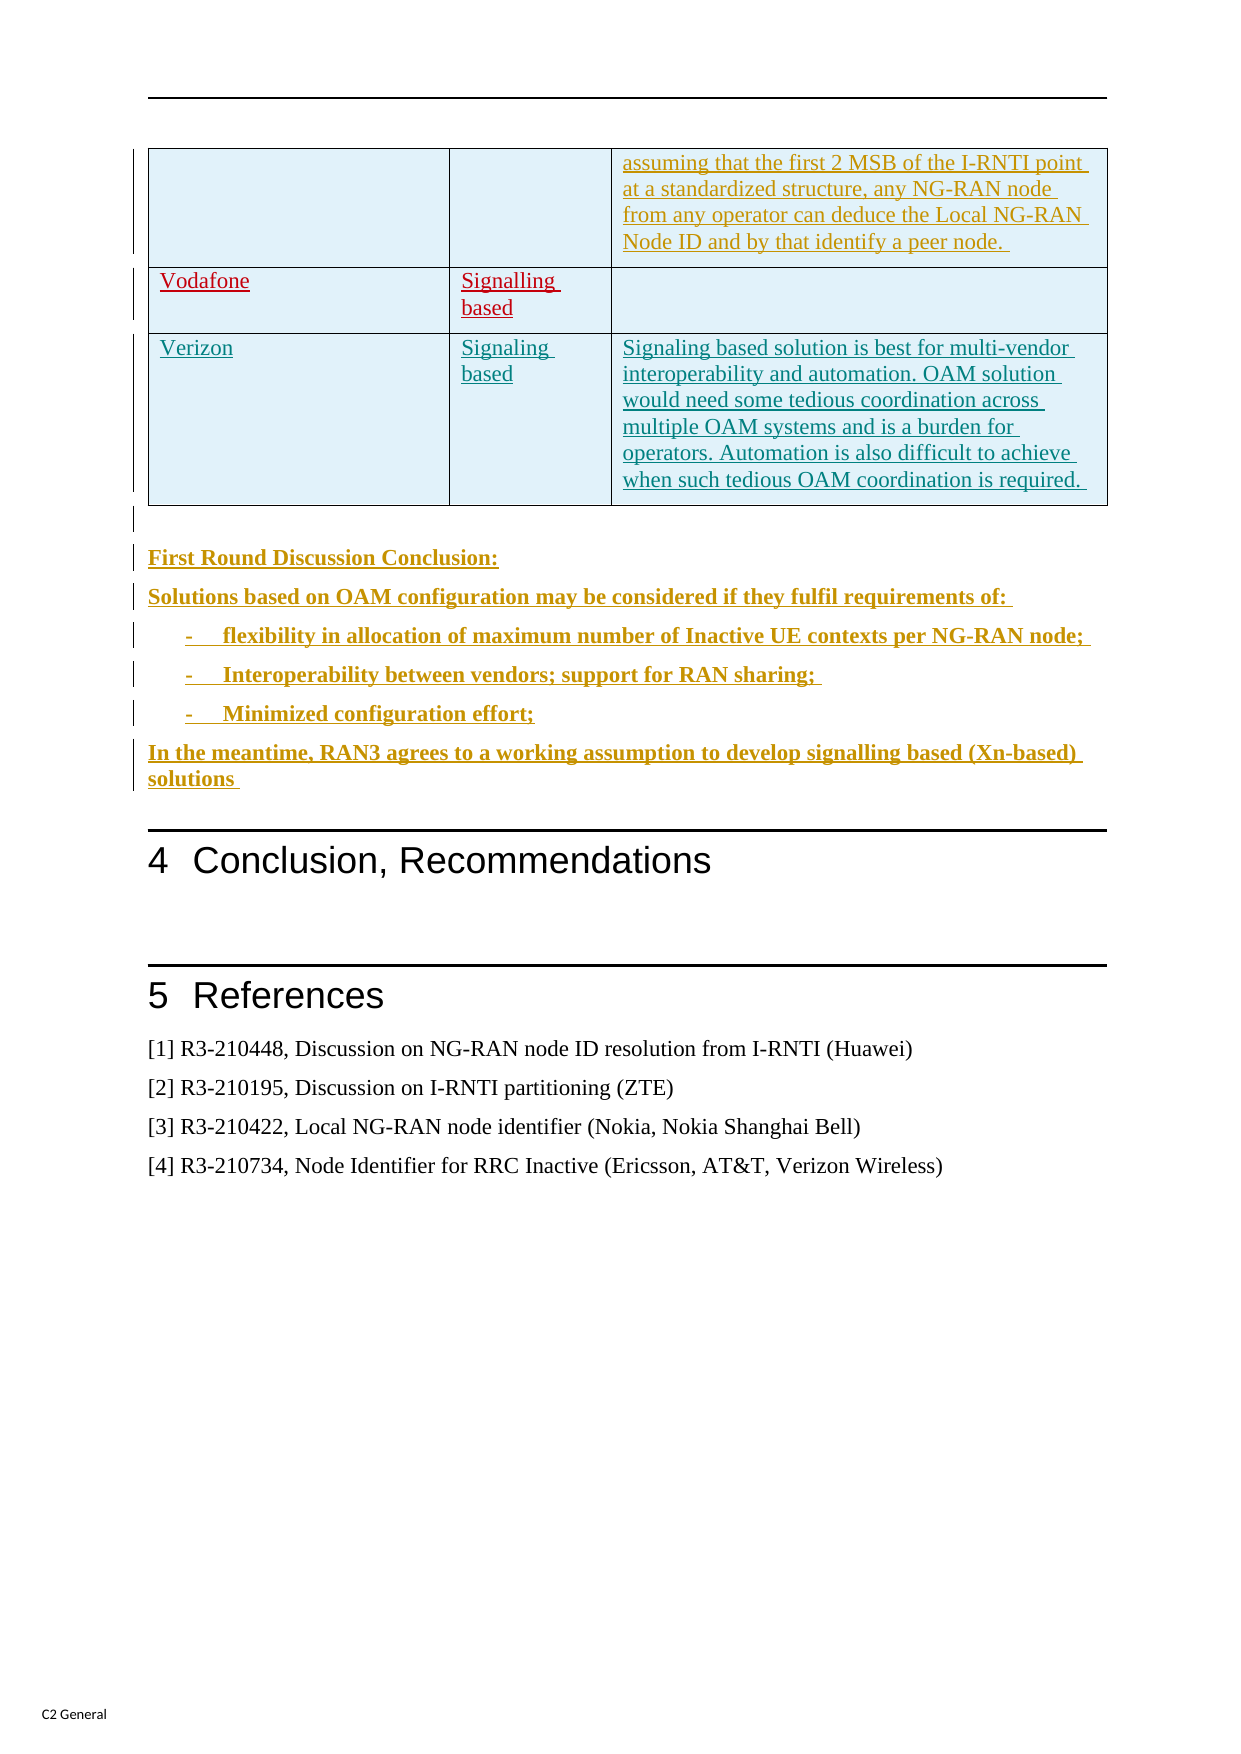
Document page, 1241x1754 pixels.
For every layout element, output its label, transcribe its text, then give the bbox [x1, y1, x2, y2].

text [2] R3-210195, Discussion on I-RNTI partitioning (ZTE) [148, 1074, 1107, 1100]
text [4] R3-210734, Node Identifier for RRC Inactive (Ericsson, AT&T, Verizon Wireless) [148, 1152, 1107, 1178]
text [1] R3-210448, Discussion on NG-RAN node ID resolution from I-RNTI (Huawei) [148, 1035, 1107, 1062]
subtitle References [148, 967, 1107, 1016]
text [3] R3-210422, Local NG-RAN node identifier (Nokia, Nokia Shanghai Bell) [148, 1113, 1107, 1139]
subtitle Conclusion, Recommendations [148, 832, 1107, 881]
